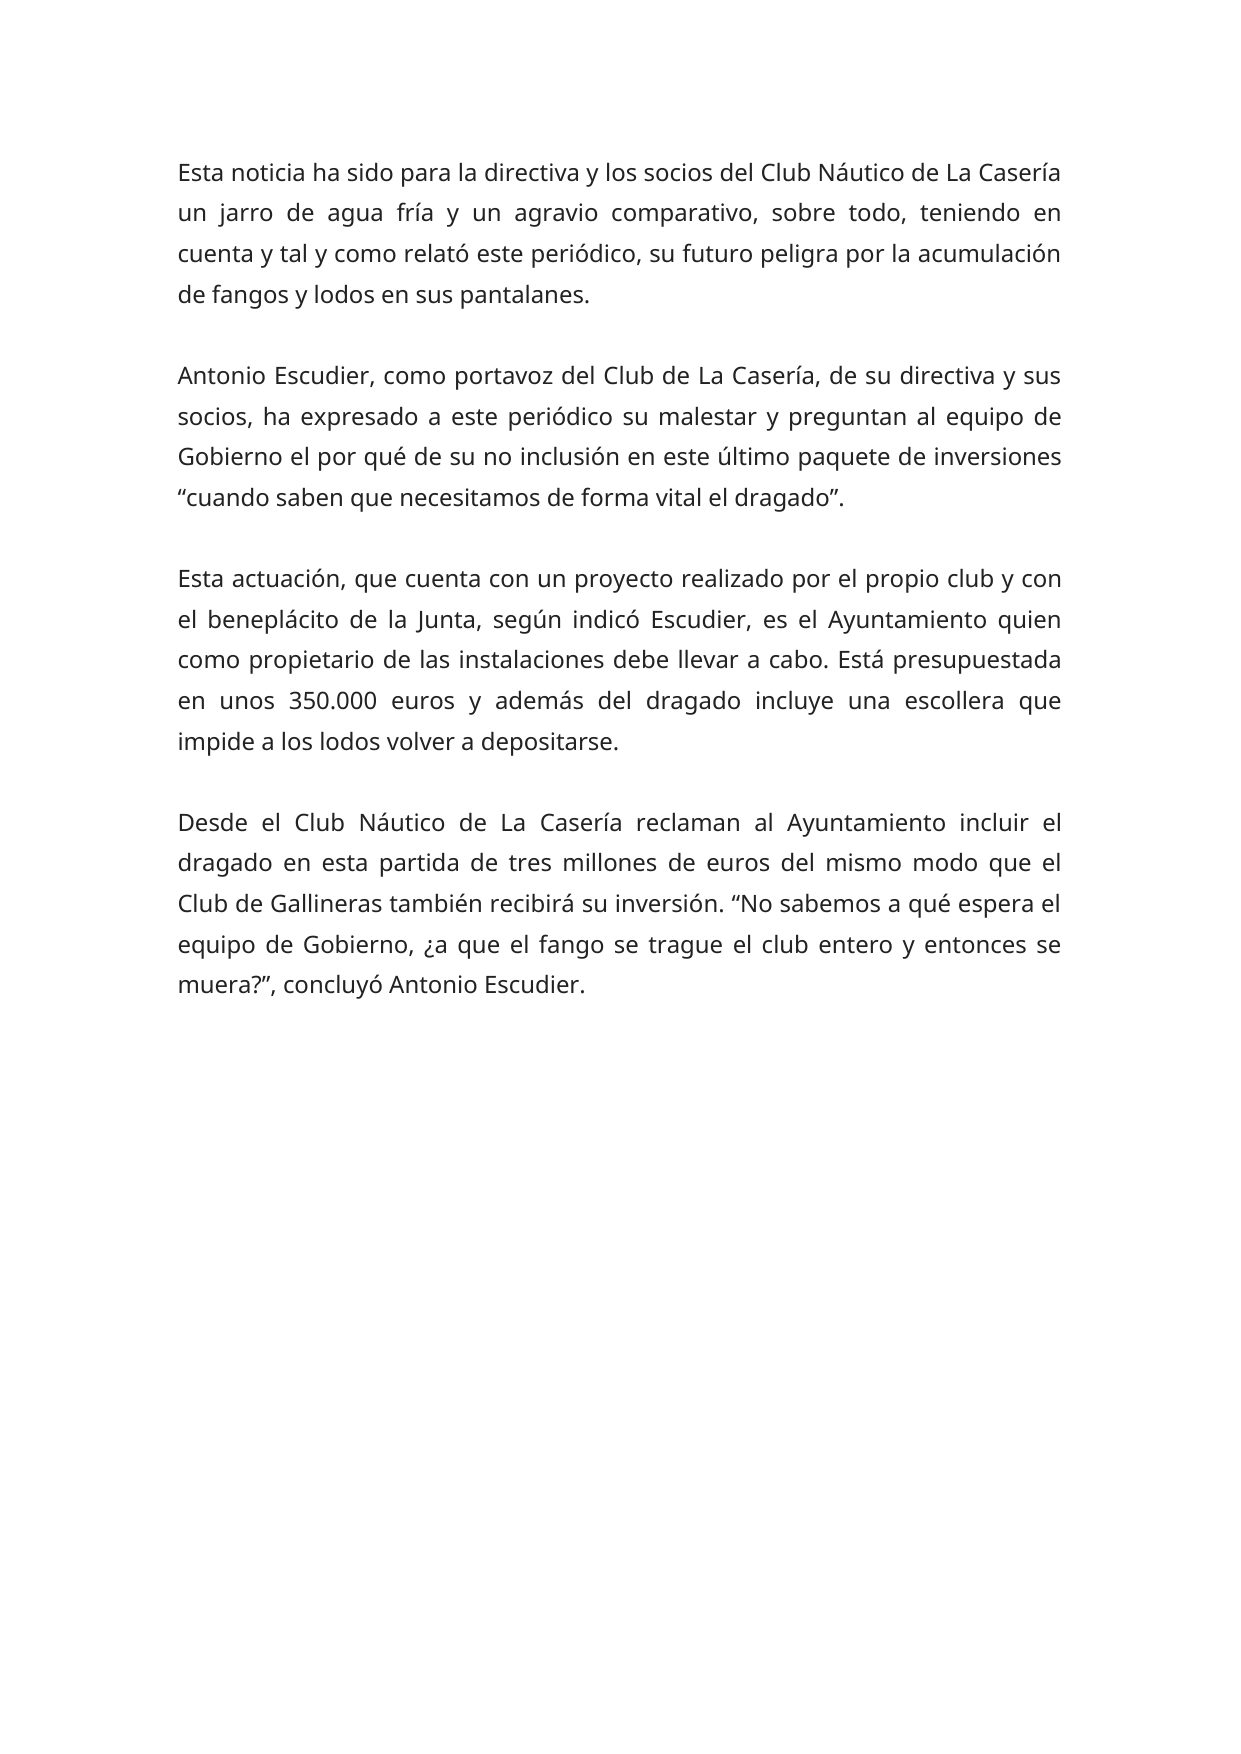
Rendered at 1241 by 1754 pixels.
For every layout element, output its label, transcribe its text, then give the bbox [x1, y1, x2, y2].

text Desde el Club Náutico de La Casería reclaman al Ayuntamiento incluir el dragado en esta partida de tres millones de euros del mismo modo que el Club de Gallineras también recibirá su inversión. “No sabemos a qué espera el equipo de Gobierno, ¿a que el fango se trague el club entero y entonces se muera?”, concluyó Antonio Escudier. [177, 798, 1063, 1001]
text Esta actuación, que cuenta con un proyecto realizado por el propio club y con el beneplácito de la Junta, según indicó Escudier, es el Ayuntamiento quien como propietario de las instalaciones debe llevar a cabo. Está presupuestada en unos 350.000 euros y además del dragado incluye una escollera que impide a los lodos volver a depositarse. [177, 554, 1063, 757]
text Antonio Escudier, como portavoz del Club de La Casería, de su directiva y sus socios, ha expresado a este periódico su malestar y preguntan al equipo de Gobierno el por qué de su no inclusión en este último paquete de inversiones “cuando saben que necesitamos de forma vital el dragado”. [177, 351, 1063, 513]
text Esta noticia ha sido para la directiva y los socios del Club Náutico de La Casería un jarro de agua fría y un agravio comparativo, sobre todo, teniendo en cuenta y tal y como relató este periódico, su futuro peligra por la acumulación de fangos y lodos en sus pantalanes. [177, 148, 1063, 310]
